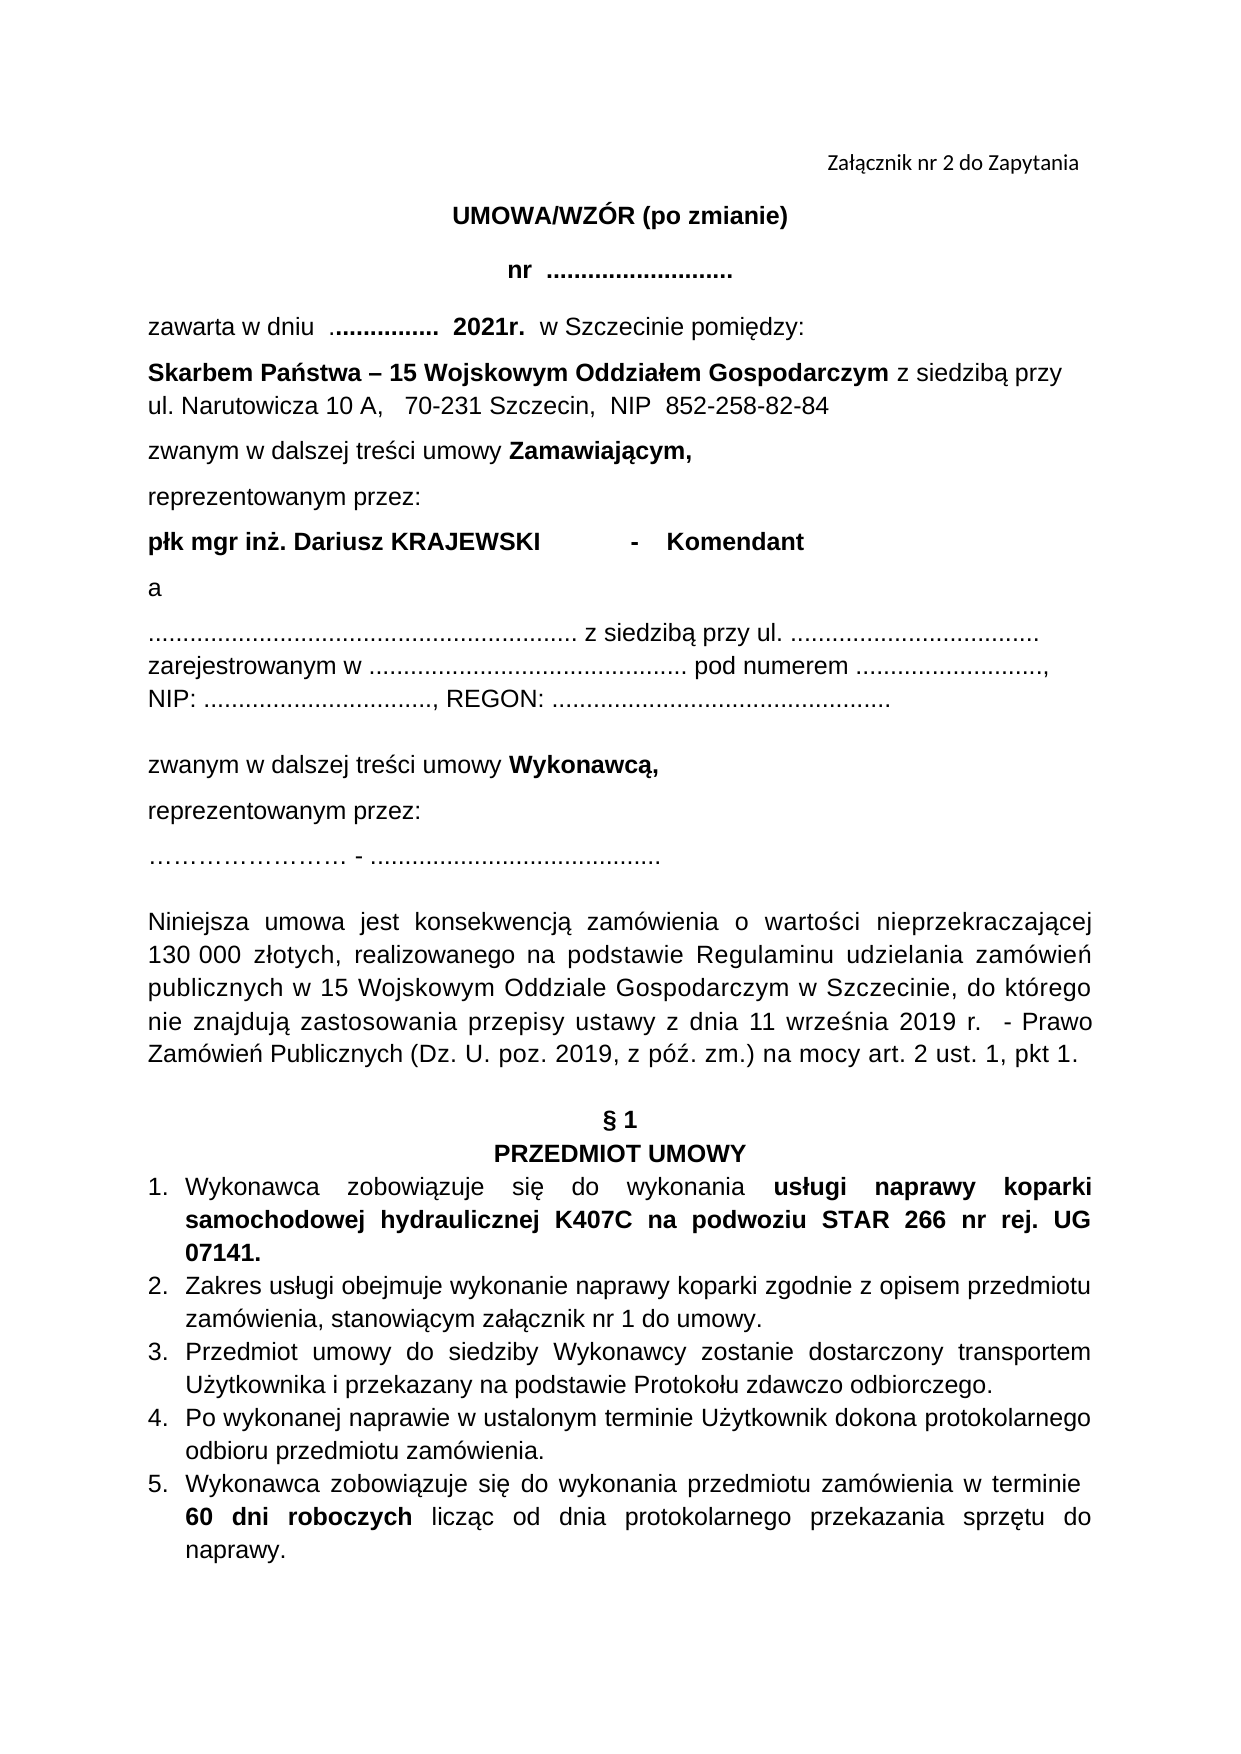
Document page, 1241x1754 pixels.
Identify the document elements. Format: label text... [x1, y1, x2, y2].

text …………………… - .......................................... [148, 841, 1093, 870]
text Skarbem Państwa – 15 Wojskowym Oddziałem Gospodarczym z siedzibą przy ul. Narutowicza 10 A, 70-231 Szczecin, NIP 852-258-82-84 [148, 358, 1093, 419]
text UMOWA/WZÓR (po zmianie) [148, 201, 1093, 229]
list Wykonawca zobowiązuje się do wykonania przedmiotu zamówienia w terminie 60 dni roboczych licząc od dnia protokolarnego przekazania sprzętu do naprawy. [148, 1469, 1093, 1563]
text płk mgr inż. Dariusz KRAJEWSKI - Komendant [148, 527, 1093, 556]
text zawarta w dniu ................ 2021r. w Szczecinie pomiędzy: [148, 312, 1093, 341]
text a [148, 573, 1093, 601]
text nr ........................... [148, 254, 1093, 283]
text Załącznik nr 2 do Zapytania [148, 148, 1093, 176]
text zwanym w dalszej treści umowy Wykonawcą, [148, 750, 1093, 779]
text § 1 [148, 1106, 1093, 1134]
list Po wykonanej naprawie w ustalonym terminie Użytkownik dokona protokolarnego odbioru przedmiotu zamówienia. [148, 1403, 1093, 1464]
text reprezentowanym przez: [148, 482, 1093, 510]
list Wykonawca zobowiązuje się do wykonania usługi naprawy koparki samochodowej hydraulicznej K407C na podwoziu STAR 266 nr rej. UG 07141. [148, 1172, 1093, 1266]
list Zakres usługi obejmuje wykonanie naprawy koparki zgodnie z opisem przedmiotu zamówienia, stanowiącym załącznik nr 1 do umowy. [148, 1271, 1093, 1332]
text PRZEDMIOT UMOWY [148, 1138, 1093, 1167]
text Niniejsza umowa jest konsekwencją zamówienia o wartości nieprzekraczającej 130 000 złotych, realizowanego na podstawie Regulaminu udzielania zamówień publicznych w 15 Wojskowym Oddziale Gospodarczym w Szczecinie, do którego nie znajdują zastosowania przepisy ustawy z dnia 11 września 2019 r. - Prawo Zamówień Publicznych (Dz. U. poz. 2019, z póź. zm.) na mocy art. 2 ust. 1, pkt 1. [148, 907, 1093, 1068]
text .............................................................. z siedzibą przy ul. .................................... zarejestrowanym w .............................................. pod numerem ..........................., NIP: ................................., REGON: ................................................. [148, 618, 1093, 713]
text zwanym w dalszej treści umowy Zamawiającym, [148, 436, 1093, 465]
list Przedmiot umowy do siedziby Wykonawcy zostanie dostarczony transportem Użytkownika i przekazany na podstawie Protokołu zdawczo odbiorczego. [148, 1337, 1093, 1398]
text reprezentowanym przez: [148, 796, 1093, 824]
